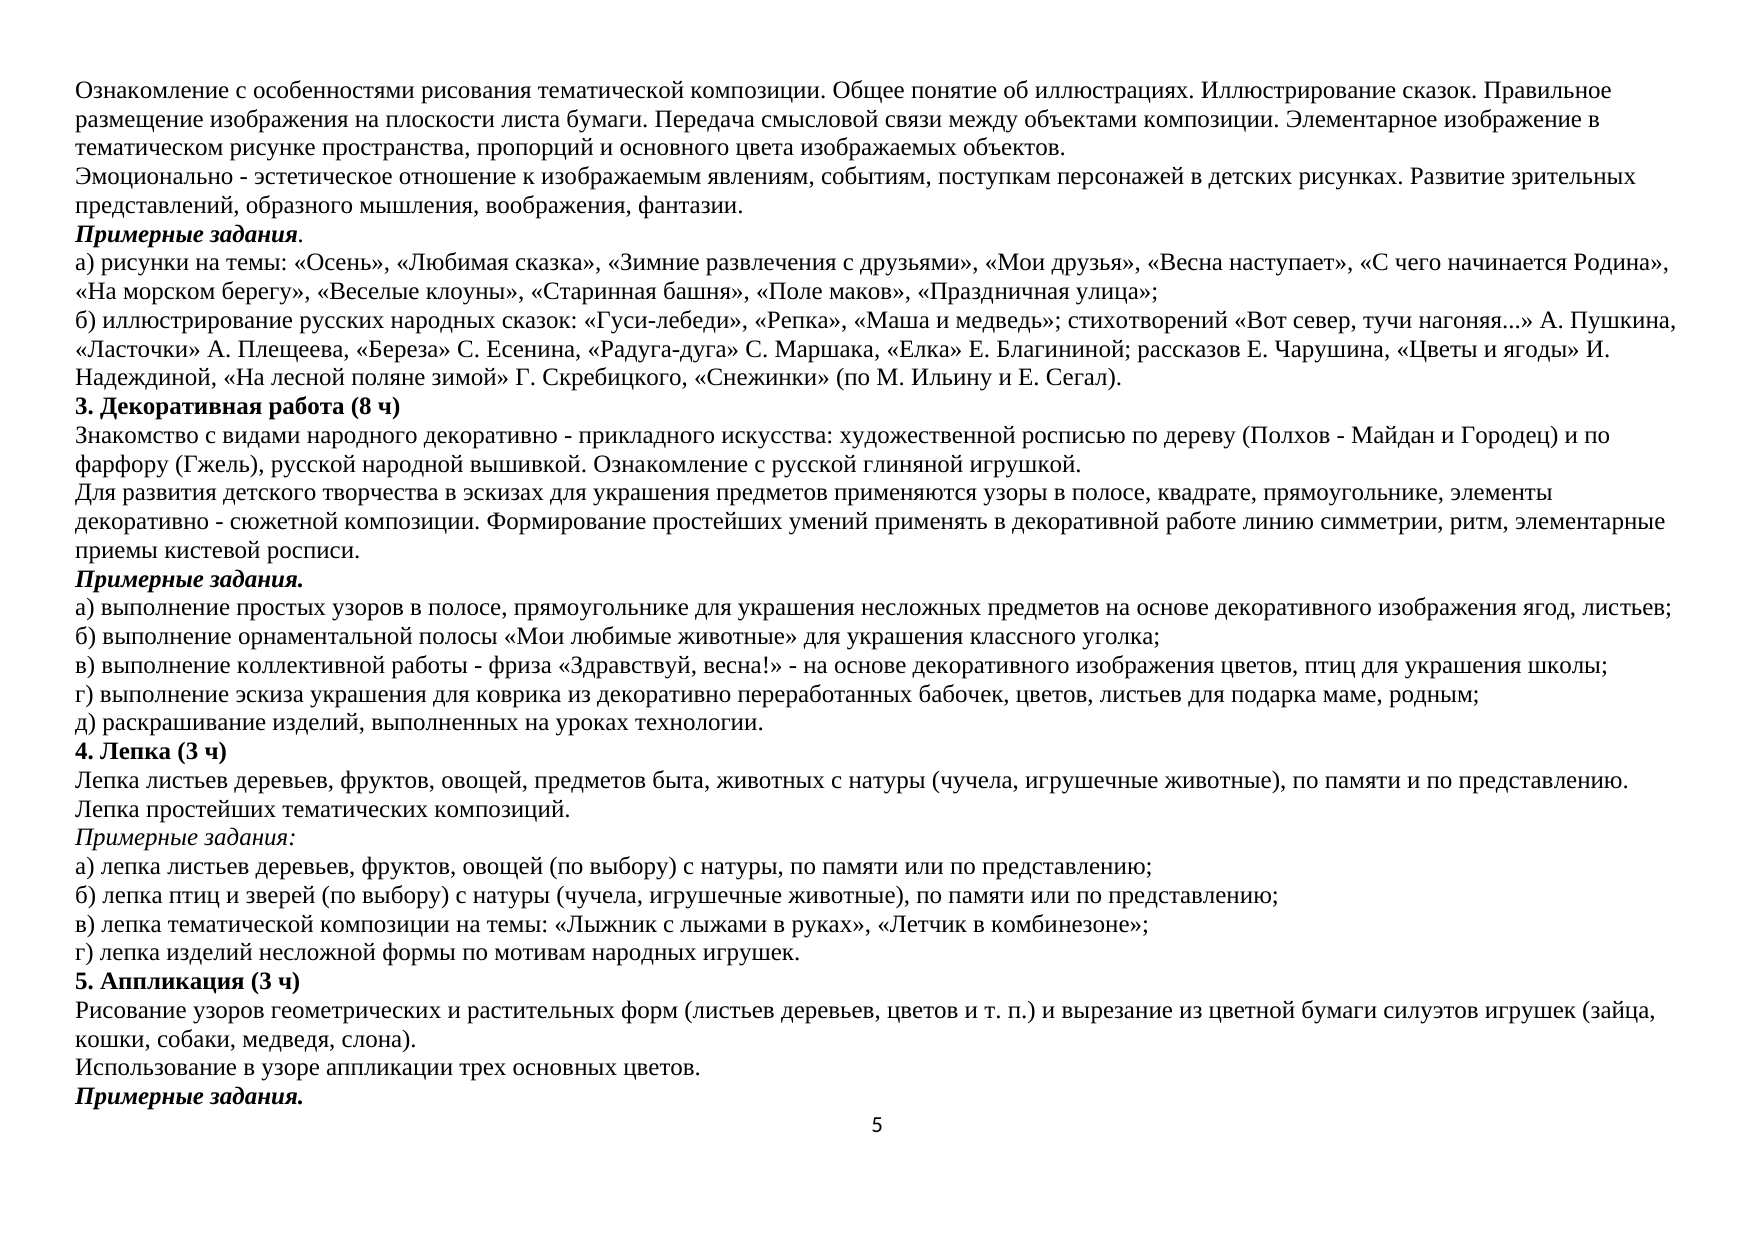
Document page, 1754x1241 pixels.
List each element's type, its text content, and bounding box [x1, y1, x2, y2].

text б) выполнение орнаментальной полосы «Мои любимые животные» для украшения классного уголка; [75, 621, 1679, 650]
text в) лепка тематической композиции на темы: «Лыжник с лыжами в руках», «Летчик в комбинезоне»; [75, 909, 1679, 937]
text д) раскрашивание изделий, выполненных на уроках технологии. [75, 707, 1679, 736]
text Для развития детского творчества в эскизах для украшения предметов применяются узоры в полосе, квадрате, прямоугольнике, элементы декоративно - сюжетной композиции. Формирование простейших умений применять в декоративной работе линию симметрии, ритм, элементарные приемы кистевой росписи. [75, 477, 1679, 564]
text Примерные задания: [75, 822, 1679, 851]
text Примерные задания. [75, 1081, 1679, 1110]
text а) рисунки на темы: «Осень», «Любимая сказка», «Зимние развлечения с друзьями», «Мои друзья», «Весна наступает», «С чего начинается Родина», «На морском берегу», «Веселые клоуны», «Старинная башня», «Поле маков», «Праздничная улица»; [75, 247, 1679, 305]
text Знакомство с видами народного декоративно - прикладного искусства: художественной росписью по дереву (Полхов - Майдан и Городец) и по фарфору (Гжель), русской народной вышивкой. Ознакомление с русской глиняной игрушкой. [75, 420, 1679, 477]
text а) лепка листьев деревьев, фруктов, овощей (по выбору) с натуры, по памяти или по представлению; [75, 851, 1679, 880]
text 4. Лепка (3 ч) [75, 736, 1679, 765]
text а) выполнение простых узоров в полосе, прямоугольнике для украшения несложных предметов на основе декоративного изображения ягод, листьев; [75, 592, 1679, 621]
text г) выполнение эскиза украшения для коврика из декоративно переработанных бабочек, цветов, листьев для подарка маме, родным; [75, 679, 1679, 707]
text б) иллюстрирование русских народных сказок: «Гуси-лебеди», «Репка», «Маша и медведь»; стихотворений «Вот север, тучи нагоняя...» А. Пушкина, «Ласточки» А. Плещеева, «Береза» С. Есенина, «Радуга-дуга» С. Маршака, «Елка» Е. Благининой; рассказов Е. Чарушина, «Цветы и ягоды» И. Надеждиной, «На лесной поляне зимой» Г. Скребицкого, «Снежинки» (по М. Ильину и Е. Сегал). [75, 305, 1679, 391]
text 5. Аппликация (3 ч) [75, 966, 1679, 995]
text Эмоционально - эстетическое отношение к изображаемым явлениям, событиям, поступкам персонажей в детских рисунках. Развитие зрительных представлений, образного мышления, воображения, фантазии. [75, 161, 1679, 219]
text Примерные задания. [75, 564, 1679, 592]
text Ознакомление с особенностями рисования тематической композиции. Общее понятие об иллюстрациях. Иллюстрирование сказок. Правильное размещение изображения на плоскости листа бумаги. Передача смысловой связи между объектами композиции. Элементарное изображение в тематическом рисунке пространства, пропорций и основного цвета изображаемых объектов. [75, 75, 1679, 161]
text г) лепка изделий несложной формы по мотивам народных игрушек. [75, 937, 1679, 966]
text Лепка листьев деревьев, фруктов, овощей, предметов быта, животных с натуры (чучела, игрушечные животные), по памяти и по представлению. Лепка простейших тематических композиций. [75, 765, 1679, 822]
text в) выполнение коллективной работы - фриза «Здравствуй, весна!» - на основе декоративного изображения цветов, птиц для украшения школы; [75, 650, 1679, 679]
text 3. Декоративная работа (8 ч) [75, 391, 1679, 420]
text Рисование узоров геометрических и растительных форм (листьев деревьев, цветов и т. п.) и вырезание из цветной бумаги силуэтов игрушек (зайца, кошки, собаки, медведя, слона). [75, 995, 1679, 1052]
text Использование в узоре аппликации трех основных цветов. [75, 1052, 1679, 1081]
text б) лепка птиц и зверей (по выбору) с натуры (чучела, игрушечные животные), по памяти или по представлению; [75, 880, 1679, 909]
text Примерные задания. [75, 219, 1679, 247]
